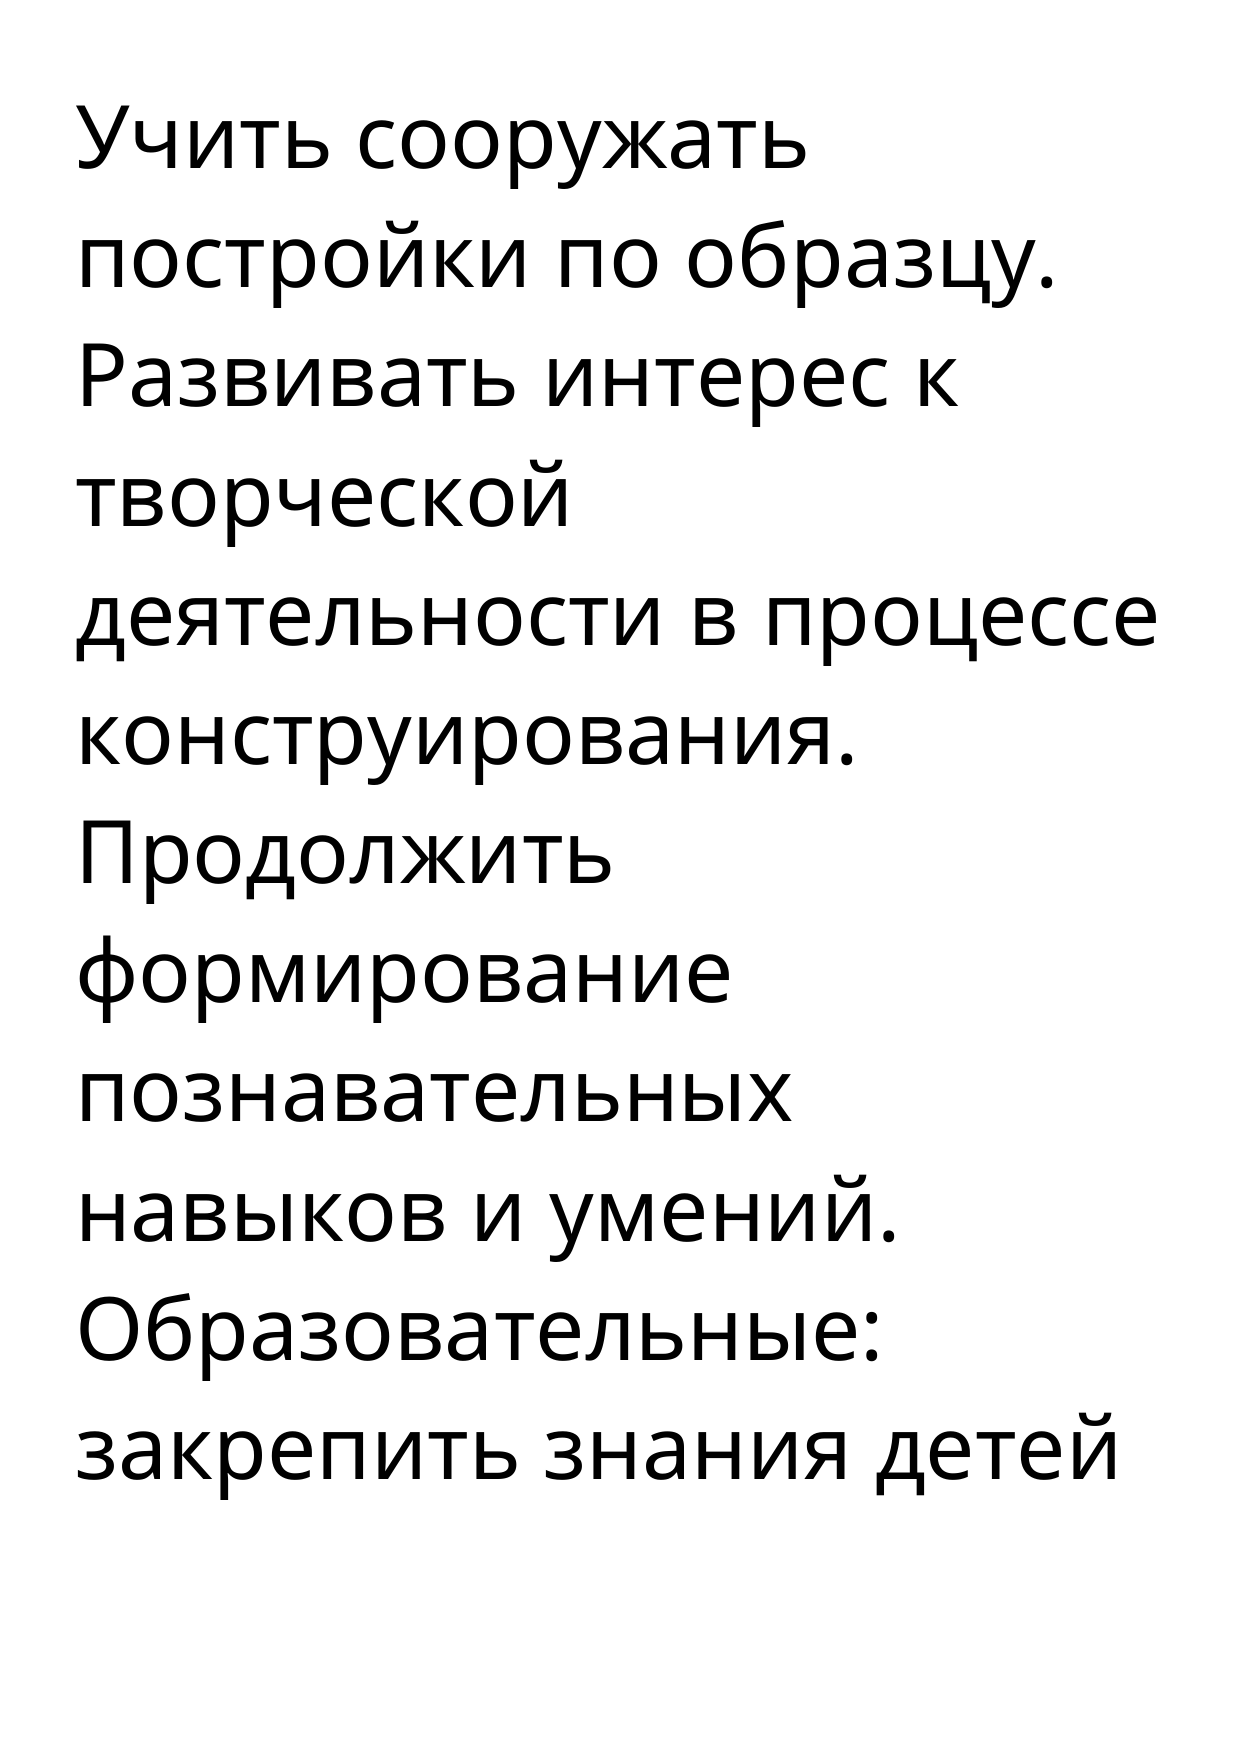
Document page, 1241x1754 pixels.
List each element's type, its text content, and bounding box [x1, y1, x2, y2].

text Учить сооружать постройки по образцу. [75, 75, 1165, 313]
text Продолжить формирование познавательных навыков и умений. [75, 790, 1165, 1267]
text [75, 1267, 1165, 1505]
text Развивать интерес к творческой деятельности в процессе конструирования. [75, 313, 1165, 790]
